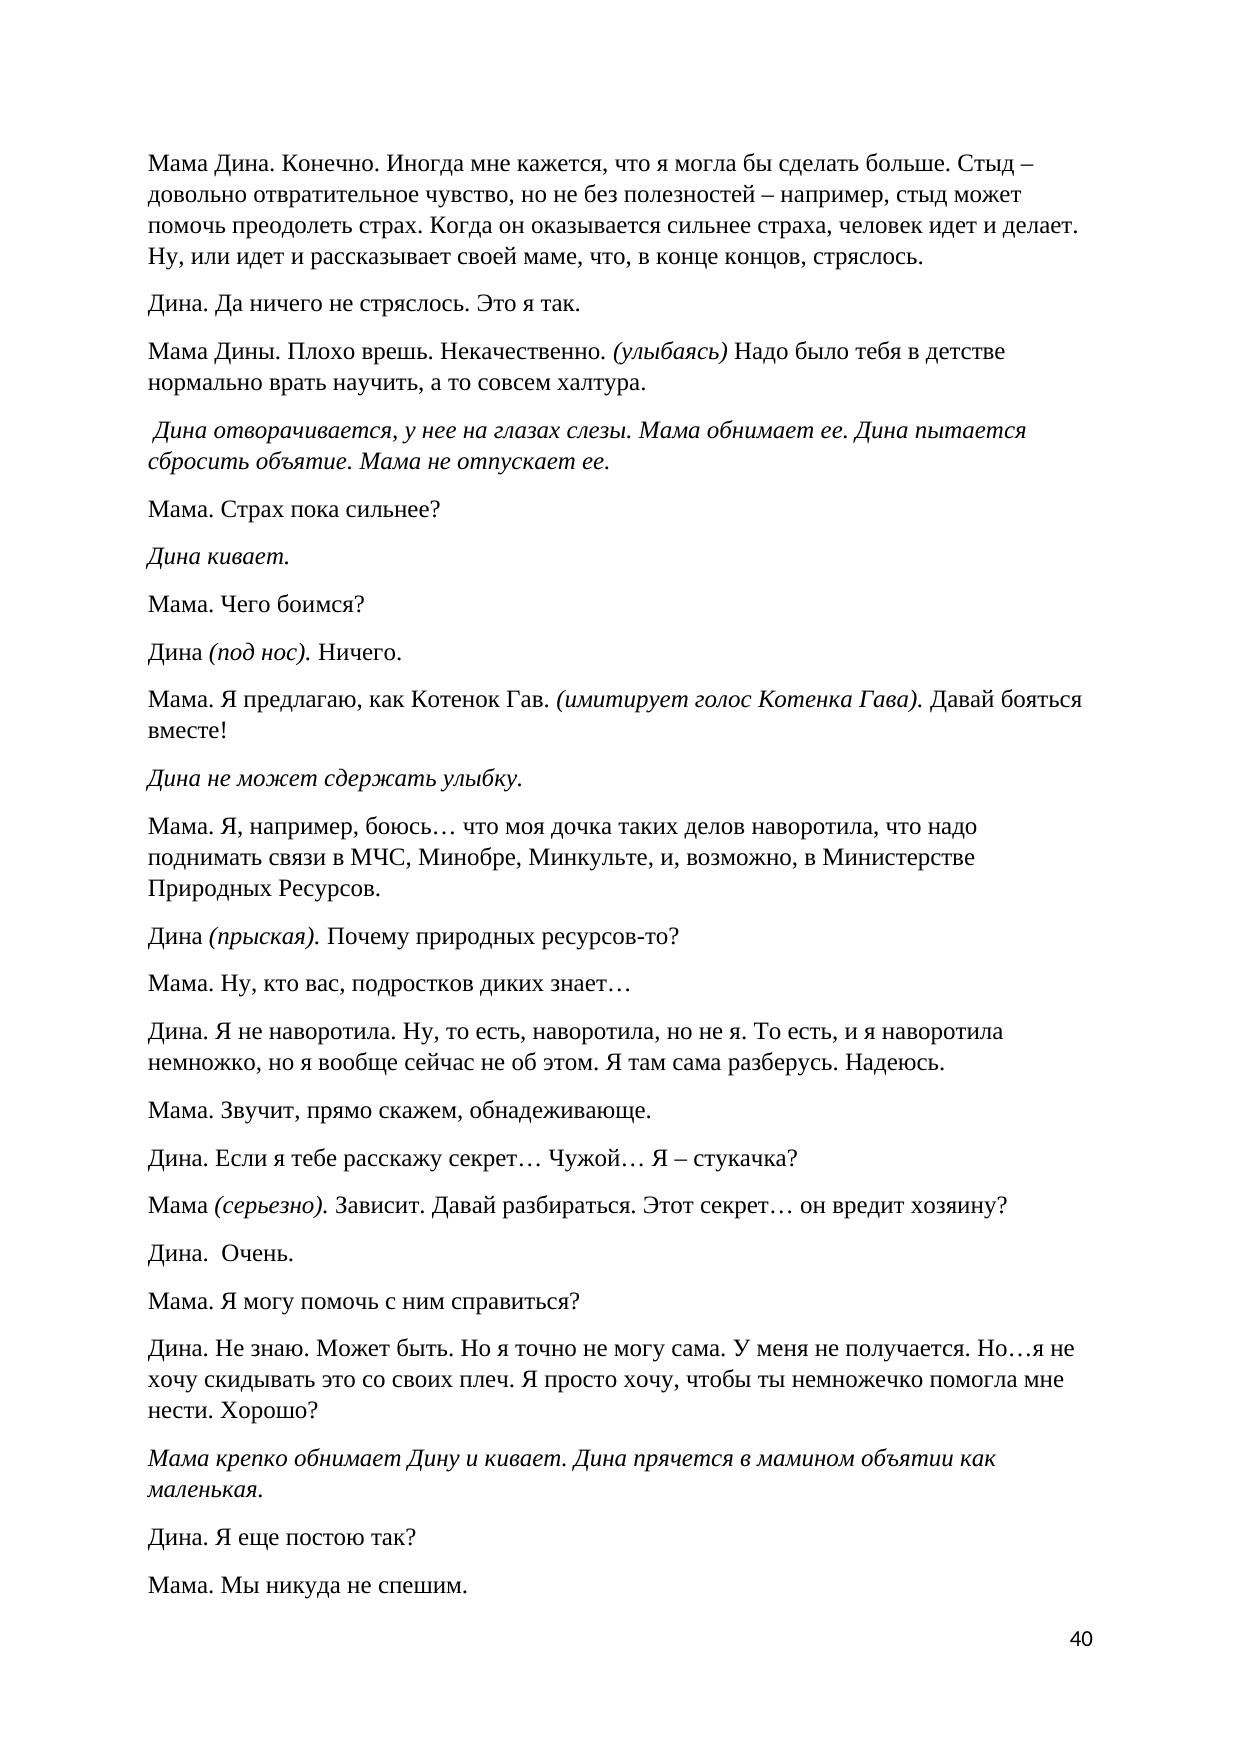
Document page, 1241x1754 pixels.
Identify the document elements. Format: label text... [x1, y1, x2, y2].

text Мама крепко обнимает Дину и кивает. Дина прячется в мамином объятии как маленькая. [148, 1443, 1093, 1503]
text Мама. Мы никуда не спешим. [148, 1570, 1093, 1598]
text Мама. Страх пока сильнее? [148, 494, 1093, 522]
text Дина отворачивается, у нее на глазах слезы. Мама обнимает ее. Дина пытается сбросить объятие. Мама не отпускает ее. [148, 415, 1093, 475]
text Дина. Очень. [148, 1238, 1093, 1267]
text Дина. Я не наворотила. Ну, то есть, наворотила, но не я. То есть, и я наворотила немножко, но я вообще сейчас не об этом. Я там сама разберусь. Надеюсь. [148, 1016, 1093, 1076]
text Мама. Звучит, прямо скажем, обнадеживающе. [148, 1095, 1093, 1124]
text Мама Дина. Конечно. Иногда мне кажется, что я могла бы сделать больше. Стыд – довольно отвратительное чувство, но не без полезностей – например, стыд может помочь преодолеть страх. Когда он оказывается сильнее страха, человек идет и делает. Ну, или идет и рассказывает своей маме, что, в конце концов, стряслось. [148, 148, 1093, 269]
text Дина (под нос). Ничего. [148, 637, 1093, 666]
text Дина не может сдержать улыбку. [148, 763, 1093, 792]
text Мама Дины. Плохо врешь. Некачественно. (улыбаясь) Надо было тебя в детстве нормально врать научить, а то совсем халтура. [148, 336, 1093, 396]
text Дина (прыская). Почему природных ресурсов-то? [148, 921, 1093, 949]
text Дина кивает. [148, 541, 1093, 570]
text Дина. Я еще постою так? [148, 1522, 1093, 1551]
text Мама. Я предлагаю, как Котенок Гав. (имитирует голос Котенка Гава). Давай бояться вместе! [148, 684, 1093, 744]
text Мама (серьезно). Зависит. Давай разбираться. Этот секрет… он вредит хозяину? [148, 1190, 1093, 1219]
text Дина. Да ничего не стряслось. Это я так. [148, 288, 1093, 317]
text Мама. Ну, кто вас, подростков диких знает… [148, 968, 1093, 997]
text Мама. Я могу помочь с ним справиться? [148, 1286, 1093, 1314]
text Мама. Я, например, боюсь… что моя дочка таких делов наворотила, что надо поднимать связи в МЧС, Минобре, Минкульте, и, возможно, в Министерстве Природных Ресурсов. [148, 811, 1093, 902]
text Дина. Не знаю. Может быть. Но я точно не могу сама. У меня не получается. Но…я не хочу скидывать это со своих плеч. Я просто хочу, чтобы ты немножечко помогла мне нести. Хорошо? [148, 1333, 1093, 1424]
text Мама. Чего боимся? [148, 589, 1093, 618]
text Дина. Если я тебе расскажу секрет… Чужой… Я – стукачка? [148, 1143, 1093, 1171]
